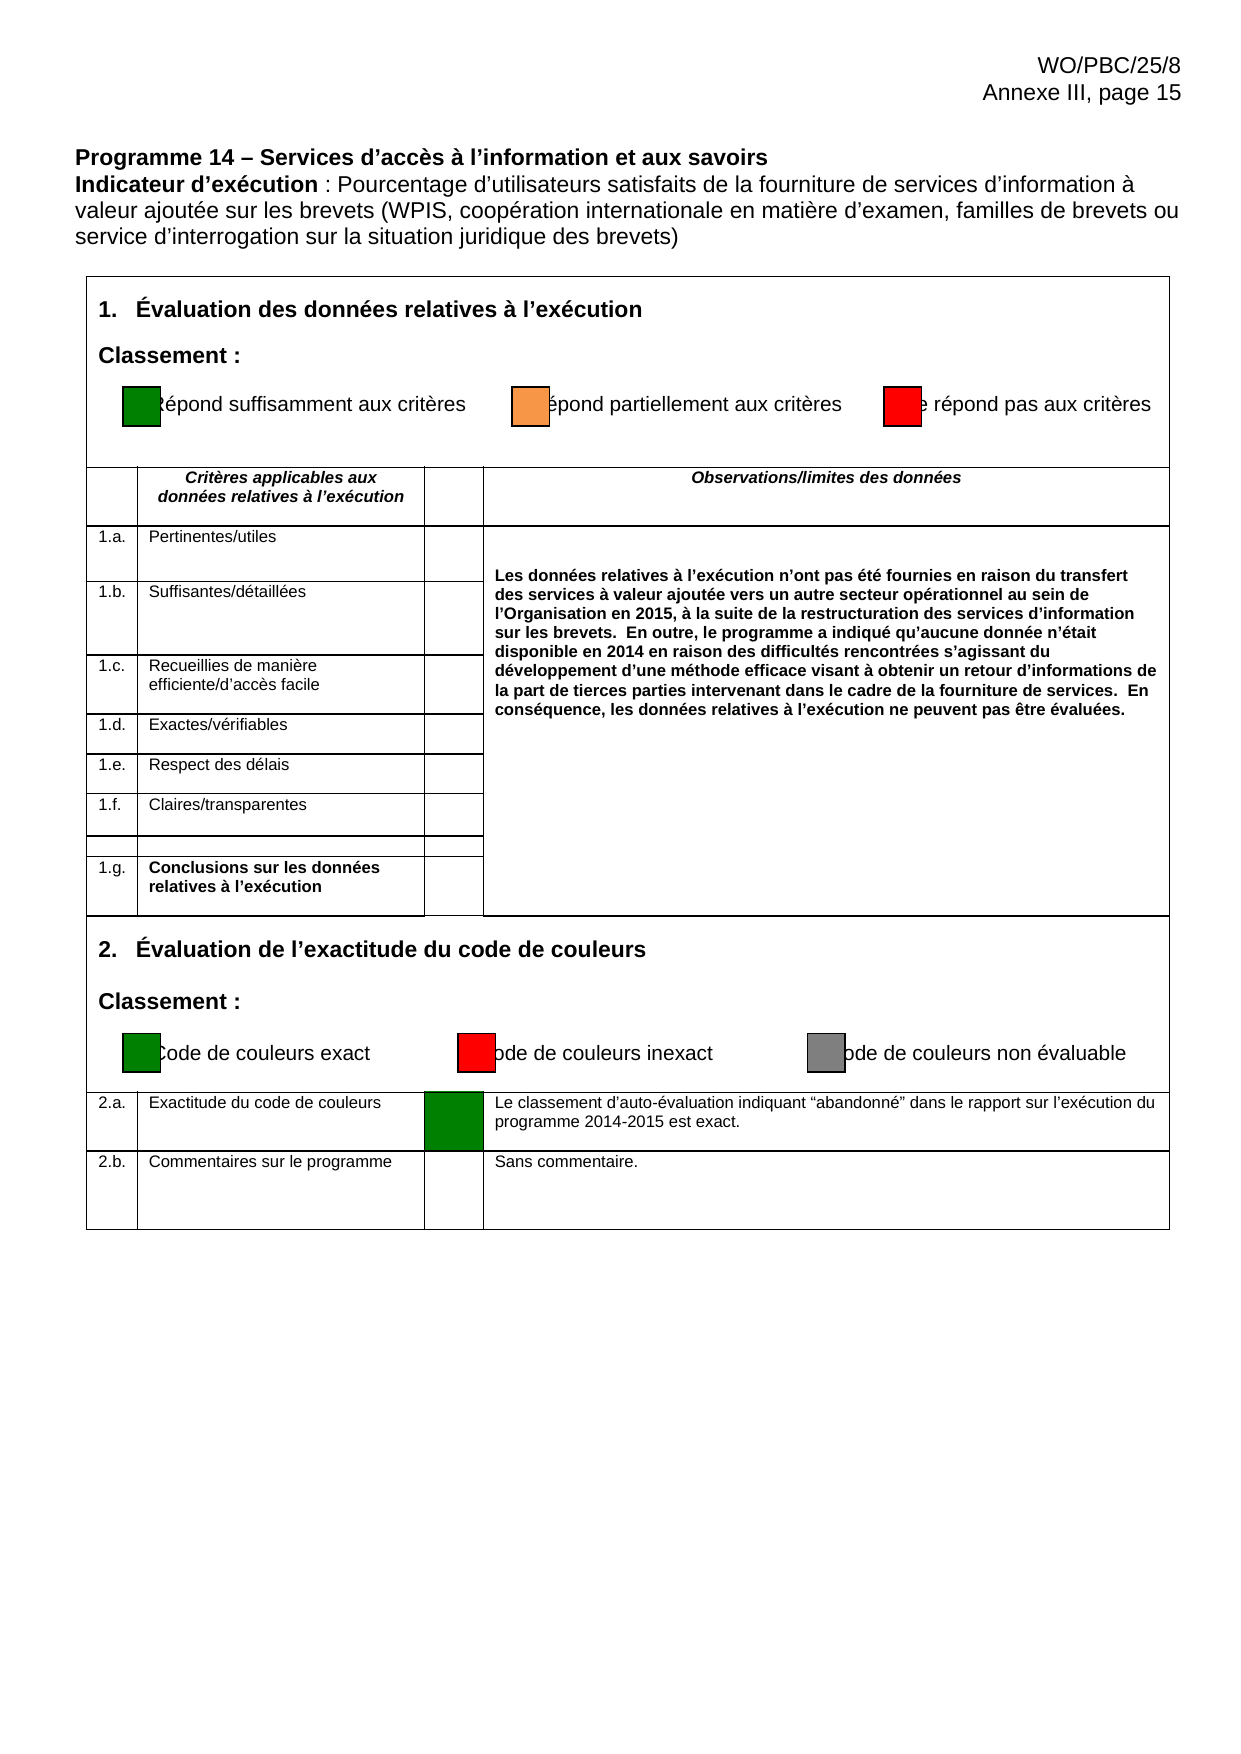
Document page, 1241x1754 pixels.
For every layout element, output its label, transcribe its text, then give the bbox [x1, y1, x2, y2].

table_cell Pertinentes/utiles [138, 527, 424, 581]
table_cell Évaluation de l‏’‎exactitude du code de couleurs Classement : Code de couleurs exact Code de couleurs inexact Code de couleurs non évaluable [87, 916, 1169, 1091]
table_cell Commentaires sur le programme [138, 1152, 424, 1229]
table_cell [425, 1093, 483, 1150]
table_cell [87, 857, 137, 915]
text Indicateur d’exécution : Pourcentage d’utilisateurs satisfaits de la fourniture de services d’information à valeur ajoutée sur les brevets (WPIS, coopération internationale en matière d’examen, familles de brevets ou service d’interrogation sur la situation juridique des brevets) [75, 171, 1181, 250]
table_cell [87, 656, 137, 713]
table_cell Respect des délais [138, 755, 424, 793]
table_cell Suffisantes/détaillées [138, 582, 424, 654]
table_cell [87, 837, 137, 856]
table_cell [87, 755, 137, 793]
table_cell Les données relatives à l’exécution n’ont pas été fournies en raison du transfert des services à valeur ajoutée vers un autre secteur opérationnel au sein de l’Organisation en 2015, à la suite de la restructuration des services d’information sur les brevets. En outre, le programme a indiqué qu’aucune donnée n’était disponible en 2014 en raison des difficultés rencontrées s’agissant du développement d’une méthode efficace visant à obtenir un retour d’informations de la part de tierces parties intervenant dans le cadre de la fourniture de services. En conséquence, les données relatives à l’exécution ne peuvent pas être évaluées. [484, 527, 1169, 915]
table_cell [425, 582, 483, 654]
table_cell [87, 527, 137, 581]
table_cell [425, 715, 483, 753]
table_cell Observations/limites des données [484, 468, 1169, 525]
table_cell Sans commentaire. [484, 1152, 1169, 1229]
table_cell [87, 715, 137, 753]
table_cell [425, 755, 483, 793]
table_cell [425, 857, 483, 915]
table_header Évaluation des données relatives à l’exécution Classement : Répond suffisamment aux critères Répond partiellement aux critères Ne répond pas aux critères [87, 277, 1169, 466]
table_cell Exactitude du code de couleurs [138, 1093, 424, 1150]
table_cell Recueillies de manière efficiente/d’accès facile [138, 656, 424, 713]
table_cell [425, 1152, 483, 1229]
table_cell [87, 794, 137, 835]
table_cell [425, 656, 483, 713]
table_cell [138, 837, 424, 856]
table_cell Claires/transparentes [138, 794, 424, 835]
table_cell [425, 837, 483, 856]
text Programme 14 ‏– ‎Services d‏’‎accès à l‏’‎information et aux savoirs [75, 144, 1181, 171]
table_cell Critères applicables aux données relatives à l‏’‎exécution [138, 468, 424, 525]
table_cell [425, 468, 483, 525]
table_cell [425, 527, 483, 581]
table_cell [87, 468, 137, 525]
table_cell Conclusions sur les données relatives à l‏’‎exécution [138, 857, 424, 915]
table_cell [87, 1093, 137, 1150]
table_cell Le classement d’auto-évaluation indiquant “abandonné” dans le rapport sur l’exécution du programme 2014-2015 est exact. [484, 1093, 1169, 1150]
table_cell [425, 794, 483, 835]
table_cell [87, 582, 137, 654]
table_cell Exactes/vérifiables [138, 715, 424, 753]
table_cell 2.b. [87, 1152, 137, 1229]
